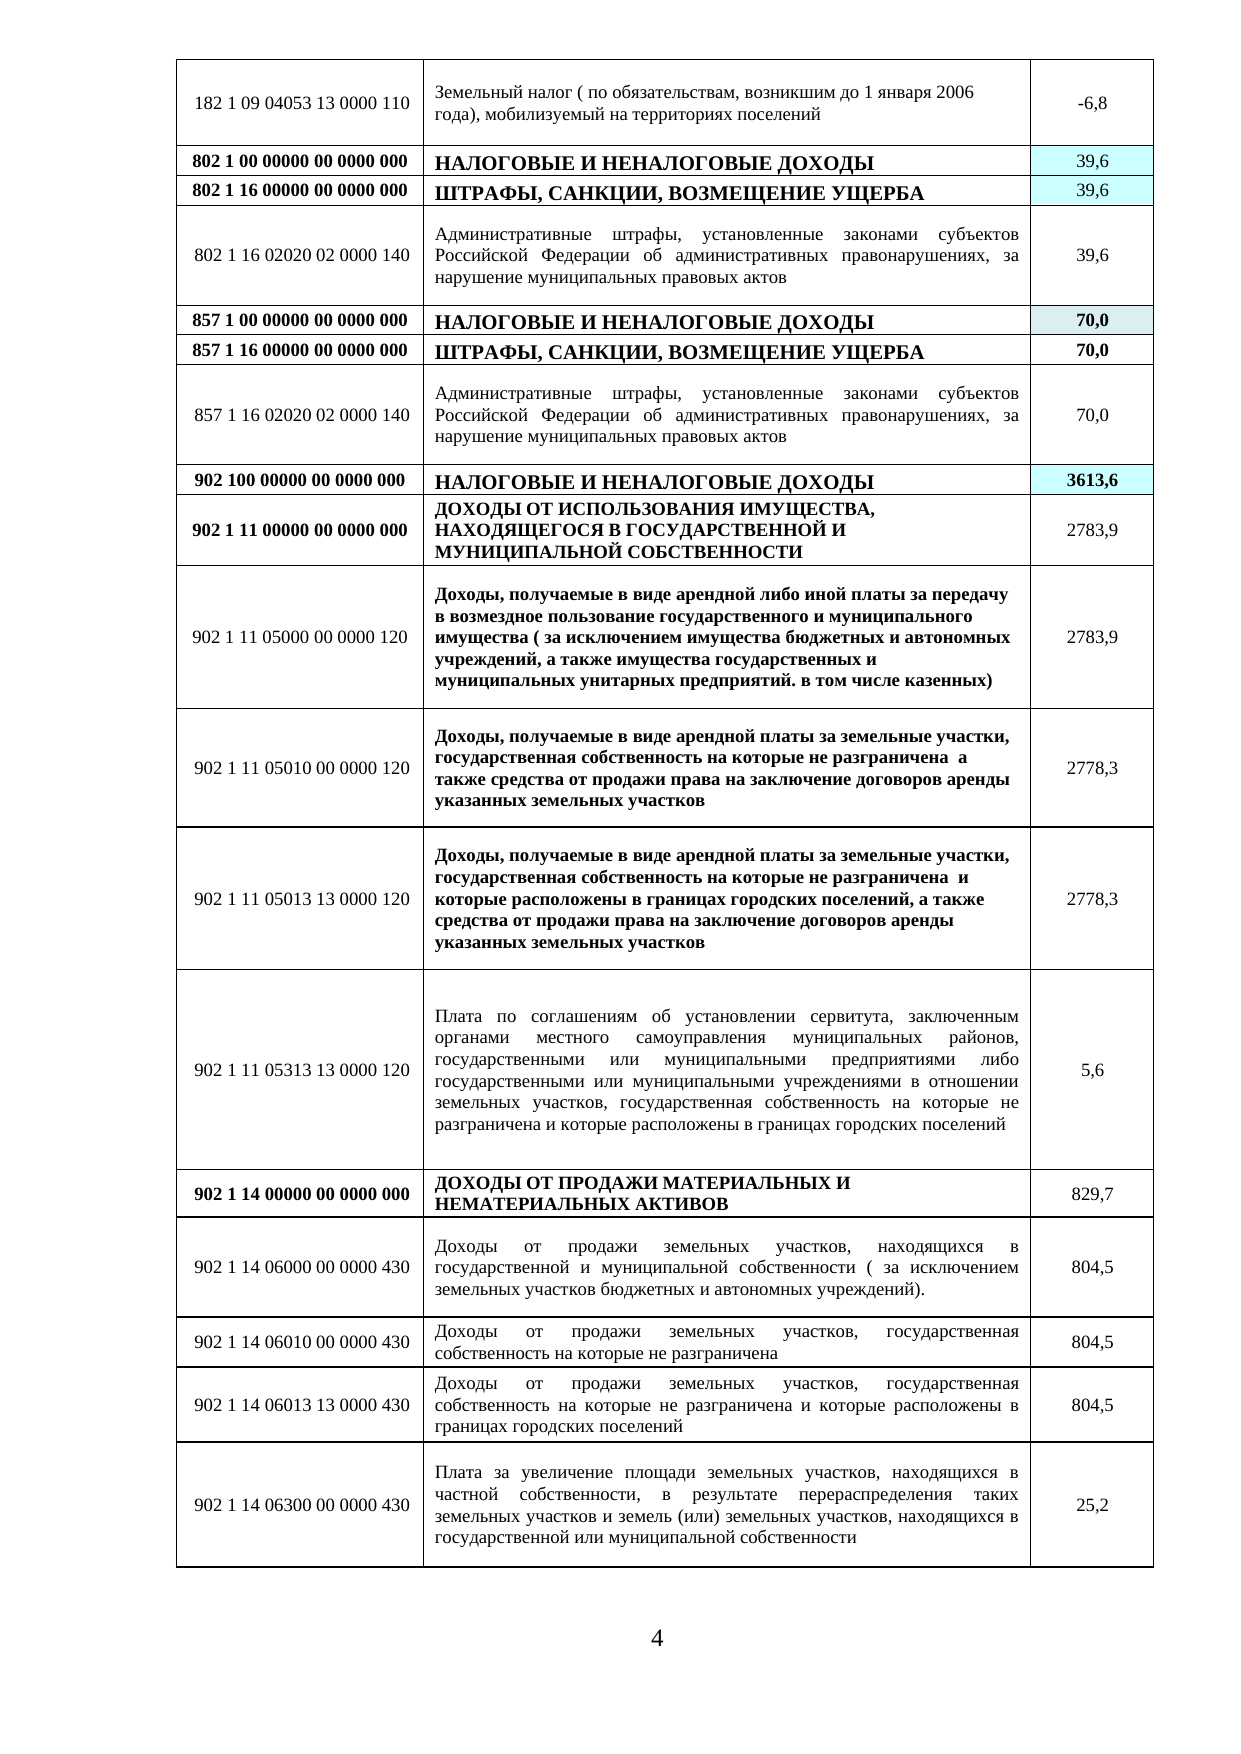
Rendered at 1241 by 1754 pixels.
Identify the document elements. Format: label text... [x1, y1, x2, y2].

table_cell 70,0 [1031, 306, 1153, 334]
table_cell Плата по соглашениям об установлении сервитута, заключенным органами местного самоуправления муниципальных районов, государственными или муниципальными предприятиями либо государственными или муниципальными учреждениями в отношении земельных участков, государственная собственность на которые не разграничена и которые расположены в границах городских поселений [424, 970, 1030, 1169]
table_cell 902 1 14 06000 00 0000 430 [177, 1218, 423, 1316]
table_cell 70,0 [1031, 335, 1153, 364]
table_cell НАЛОГОВЫЕ И НЕНАЛОГОВЫЕ ДОХОДЫ [424, 465, 1030, 494]
table_cell Доходы, получаемые в виде арендной платы за земельные участки, государственная собственность на которые не разграничена а также средства от продажи права на заключение договоров аренды указанных земельных участков [424, 709, 1030, 826]
table_cell Доходы от продажи земельных участков, государственная собственность на которые не разграничена и которые расположены в границах городских поселений [424, 1368, 1030, 1441]
table_cell 902 100 00000 00 0000 000 [177, 465, 423, 494]
table_cell Плата за увеличение площади земельных участков, находящихся в частной собственности, в результате перераспределения таких земельных участков и земель (или) земельных участков, находящихся в государственной или муниципальной собственности [424, 1443, 1030, 1566]
table_cell 902 1 14 00000 00 0000 000 [177, 1170, 423, 1216]
table_cell 182 1 09 04053 13 0000 110 [177, 60, 423, 145]
table_cell 802 1 16 00000 00 0000 000 [177, 176, 423, 204]
table_cell Административные штрафы, установленные законами субъектов Российской Федерации об административных правонарушениях, за нарушение муниципальных правовых актов [424, 206, 1030, 304]
table_cell 857 1 00 00000 00 0000 000 [177, 306, 423, 334]
table_cell ДОХОДЫ ОТ ИСПОЛЬЗОВАНИЯ ИМУЩЕСТВА, НАХОДЯЩЕГОСЯ В ГОСУДАРСТВЕННОЙ И МУНИЦИПАЛЬНОЙ СОБСТВЕННОСТИ [424, 495, 1030, 565]
table_cell Доходы, получаемые в виде арендной либо иной платы за передачу в возмездное пользование государственного и муниципального имущества ( за исключением имущества бюджетных и автономных учреждений, а также имущества государственных и муниципальных унитарных предприятий. в том числе казенных) [424, 566, 1030, 708]
table_cell 2783,9 [1031, 566, 1153, 708]
table_cell 857 1 16 00000 00 0000 000 [177, 335, 423, 364]
table_cell 902 1 14 06013 13 0000 430 [177, 1368, 423, 1441]
table_cell 25,2 [1031, 1443, 1153, 1566]
table_cell 902 1 11 05010 00 0000 120 [177, 709, 423, 826]
table_cell 2778,3 [1031, 828, 1153, 969]
table_cell 2778,3 [1031, 709, 1153, 826]
table_cell 902 1 14 06010 00 0000 430 [177, 1318, 423, 1366]
table_cell ШТРАФЫ, САНКЦИИ, ВОЗМЕЩЕНИЕ УЩЕРБА [424, 335, 1030, 364]
table_cell 902 1 11 00000 00 0000 000 [177, 495, 423, 565]
table_cell Доходы от продажи земельных участков, государственная собственность на которые не разграничена [424, 1318, 1030, 1366]
table_cell 804,5 [1031, 1218, 1153, 1316]
table_cell 70,0 [1031, 365, 1153, 464]
table_cell 902 1 11 05000 00 0000 120 [177, 566, 423, 708]
table_cell Административные штрафы, установленные законами субъектов Российской Федерации об административных правонарушениях, за нарушение муниципальных правовых актов [424, 365, 1030, 464]
table_cell 39,6 [1031, 146, 1153, 175]
table_cell 829,7 [1031, 1170, 1153, 1216]
table_cell НАЛОГОВЫЕ И НЕНАЛОГОВЫЕ ДОХОДЫ [424, 306, 1030, 334]
table_cell -6,8 [1031, 60, 1153, 145]
table_cell ШТРАФЫ, САНКЦИИ, ВОЗМЕЩЕНИЕ УЩЕРБА [424, 176, 1030, 204]
table_cell ДОХОДЫ ОТ ПРОДАЖИ МАТЕРИАЛЬНЫХ И НЕМАТЕРИАЛЬНЫХ АКТИВОВ [424, 1170, 1030, 1216]
table_cell НАЛОГОВЫЕ И НЕНАЛОГОВЫЕ ДОХОДЫ [424, 146, 1030, 175]
table_cell 902 1 11 05013 13 0000 120 [177, 828, 423, 969]
table_cell 802 1 00 00000 00 0000 000 [177, 146, 423, 175]
table_cell Доходы, получаемые в виде арендной платы за земельные участки, государственная собственность на которые не разграничена и которые расположены в границах городских поселений, а также средства от продажи права на заключение договоров аренды указанных земельных участков [424, 828, 1030, 969]
table_cell 857 1 16 02020 02 0000 140 [177, 365, 423, 464]
table_cell 804,5 [1031, 1368, 1153, 1441]
table_cell Земельный налог ( по обязательствам, возникшим до 1 января 2006 года), мобилизуемый на территориях поселений [424, 60, 1030, 145]
table_cell 2783,9 [1031, 495, 1153, 565]
table_cell 3613,6 [1031, 465, 1153, 494]
table_cell 902 1 14 06300 00 0000 430 [177, 1443, 423, 1566]
table_cell 902 1 11 05313 13 0000 120 [177, 970, 423, 1169]
table_cell 802 1 16 02020 02 0000 140 [177, 206, 423, 304]
table_cell 5,6 [1031, 970, 1153, 1169]
table_cell Доходы от продажи земельных участков, находящихся в государственной и муниципальной собственности ( за исключением земельных участков бюджетных и автономных учреждений). [424, 1218, 1030, 1316]
table_cell 804,5 [1031, 1318, 1153, 1366]
table_cell 39,6 [1031, 206, 1153, 304]
table_cell 39,6 [1031, 176, 1153, 204]
